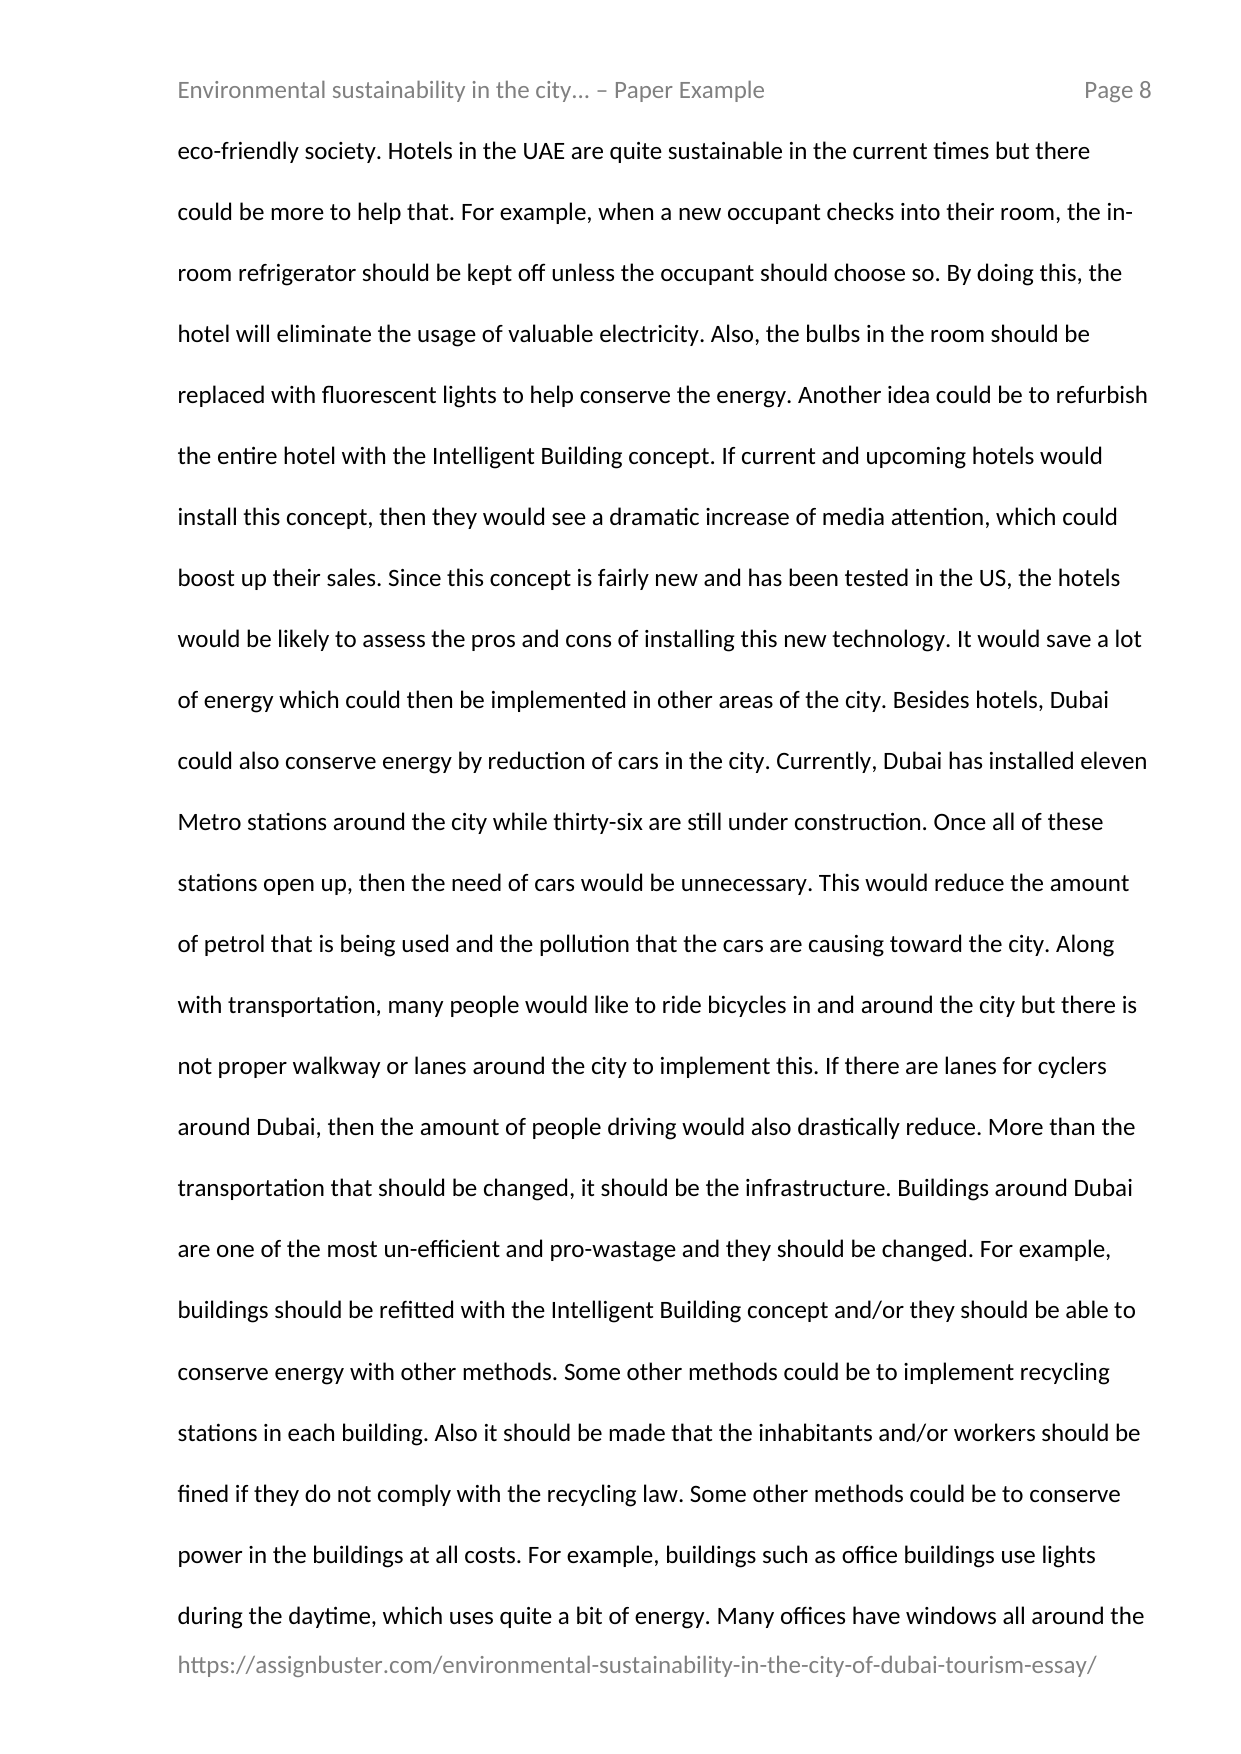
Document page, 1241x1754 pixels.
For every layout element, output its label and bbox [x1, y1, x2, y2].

text [177, 135, 1152, 1630]
